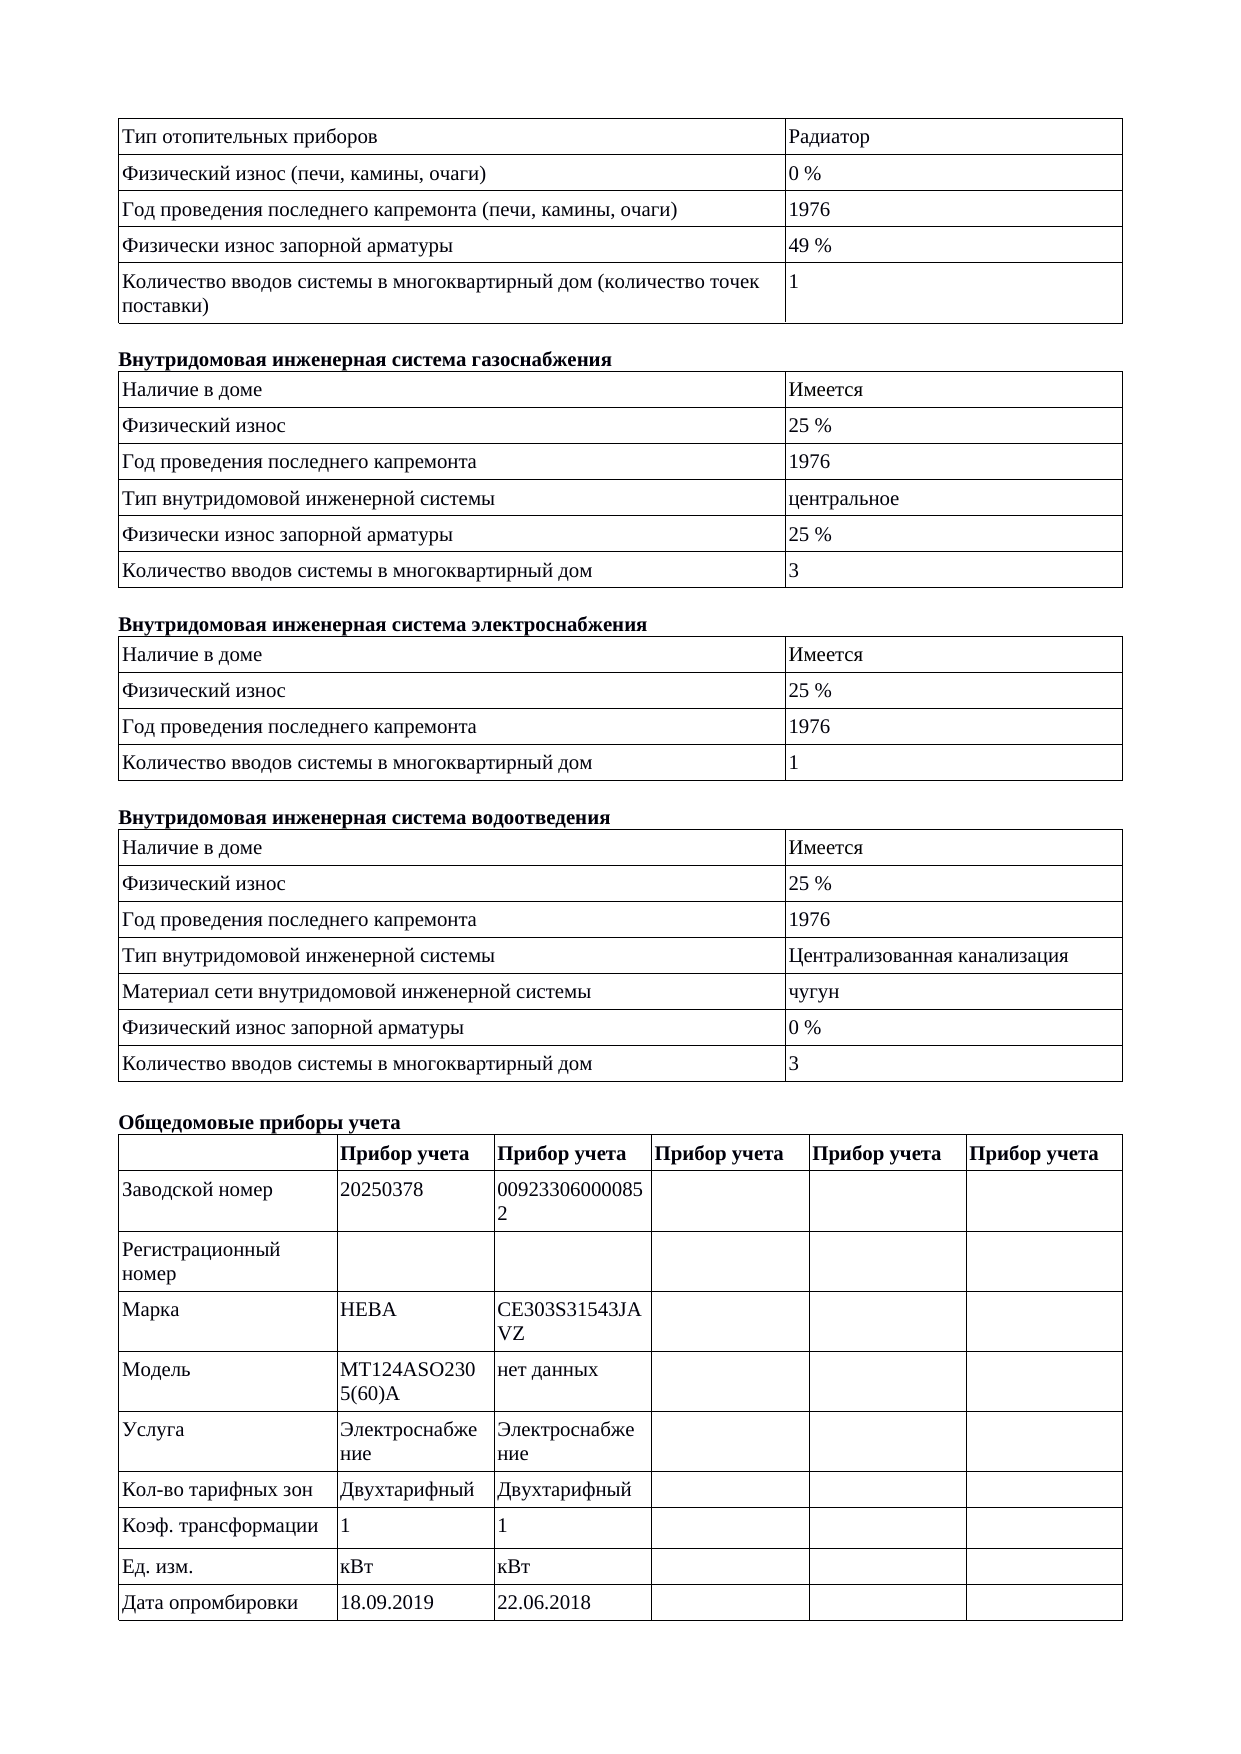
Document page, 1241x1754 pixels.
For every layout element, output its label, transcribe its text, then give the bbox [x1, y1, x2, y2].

table_cell Физический износ (печи, камины, очаги) [119, 155, 785, 190]
text Внутридомовая инженерная система электроснабжения [118, 612, 1122, 636]
table_cell [810, 1549, 966, 1584]
table_cell [967, 1508, 1122, 1548]
table_cell [967, 1292, 1122, 1351]
table_cell кВт [495, 1549, 651, 1584]
table_cell [652, 1585, 809, 1620]
table_cell Физический износ запорной арматуры [119, 1010, 785, 1045]
table_cell Радиатор [786, 119, 1122, 154]
table_cell Дата опромбировки [119, 1585, 337, 1620]
table_cell 25 % [786, 673, 1122, 708]
table_cell Количество вводов системы в многоквартирный дом [119, 552, 785, 587]
text Внутридомовая инженерная система водоотведения [118, 805, 1122, 829]
table_cell 0 % [786, 1010, 1122, 1045]
table_cell [967, 1232, 1122, 1291]
table_header Имеется [786, 830, 1122, 865]
table_cell 25 % [786, 516, 1122, 551]
table_cell [810, 1585, 966, 1620]
table_cell Кол-во тарифных зон [119, 1472, 337, 1507]
table_cell 0 % [786, 155, 1122, 190]
table_cell 009233060000852 [495, 1171, 651, 1231]
table_cell Регистрационный номер [119, 1232, 337, 1291]
table_cell Электроснабжение [495, 1412, 651, 1471]
table_cell Тип внутридомовой инженерной системы [119, 480, 785, 515]
table_cell 1976 [786, 902, 1122, 937]
table_cell 25 % [786, 866, 1122, 901]
table_cell [495, 1232, 651, 1291]
table_cell 25 % [786, 408, 1122, 443]
table_cell Физический износ [119, 408, 785, 443]
table_cell Заводской номер [119, 1171, 337, 1231]
table_cell 1 [786, 263, 1122, 322]
table_cell Коэф. трансформации [119, 1508, 337, 1548]
table_cell [967, 1171, 1122, 1231]
table_header Прибор учета [495, 1135, 651, 1170]
table_cell 1976 [786, 444, 1122, 479]
table_header Прибор учета [338, 1135, 494, 1170]
table_header Прибор учета [967, 1135, 1122, 1170]
table_header Наличие в доме [119, 372, 785, 407]
table_cell 1976 [786, 709, 1122, 744]
table_cell [652, 1549, 809, 1584]
table_cell [967, 1549, 1122, 1584]
table_cell 1 [338, 1508, 494, 1548]
table_cell [810, 1232, 966, 1291]
table_cell [810, 1412, 966, 1471]
table_cell 20250378 [338, 1171, 494, 1231]
table_cell 3 [786, 552, 1122, 587]
table_cell Физически износ запорной арматуры [119, 516, 785, 551]
table_cell 49 % [786, 227, 1122, 262]
table_cell 3 [786, 1046, 1122, 1081]
table_cell [967, 1412, 1122, 1471]
table_cell Централизованная канализация [786, 938, 1122, 973]
table_cell [652, 1508, 809, 1548]
table_cell [967, 1352, 1122, 1411]
text Внутридомовая инженерная система газоснабжения [118, 324, 1122, 371]
table_cell Количество вводов системы в многоквартирный дом [119, 1046, 785, 1081]
table_cell Ед. изм. [119, 1549, 337, 1584]
table_cell МТ124ASO230 5(60)A [338, 1352, 494, 1411]
table_cell Двухтарифный [338, 1472, 494, 1507]
table_cell Материал сети внутридомовой инженерной системы [119, 974, 785, 1009]
table_cell Физически износ запорной арматуры [119, 227, 785, 262]
table_cell Услуга [119, 1412, 337, 1471]
table_cell [967, 1585, 1122, 1620]
table_cell Год проведения последнего капремонта [119, 709, 785, 744]
table_cell [810, 1292, 966, 1351]
table_cell 18.09.2019 [338, 1585, 494, 1620]
table_cell [967, 1472, 1122, 1507]
table_cell Двухтарифный [495, 1472, 651, 1507]
table_cell Физический износ [119, 866, 785, 901]
table_cell НЕВА [338, 1292, 494, 1351]
table_cell 1976 [786, 191, 1122, 226]
table_header Наличие в доме [119, 830, 785, 865]
table_cell Год проведения последнего капремонта [119, 902, 785, 937]
table_header Имеется [786, 637, 1122, 672]
table_cell 1 [495, 1508, 651, 1548]
table_cell [652, 1292, 809, 1351]
table_cell Год проведения последнего капремонта [119, 444, 785, 479]
table_cell Модель [119, 1352, 337, 1411]
table_cell Количество вводов системы в многоквартирный дом (количество точек поставки) [119, 263, 785, 322]
table_cell центральное [786, 480, 1122, 515]
table_cell Тип отопительных приборов [119, 119, 785, 154]
table_cell [652, 1412, 809, 1471]
table_header Имеется [786, 372, 1122, 407]
table_cell [652, 1352, 809, 1411]
table_cell [810, 1352, 966, 1411]
table_header Прибор учета [652, 1135, 809, 1170]
table_cell [810, 1171, 966, 1231]
table_cell [810, 1472, 966, 1507]
table_header Прибор учета [810, 1135, 966, 1170]
table_cell Физический износ [119, 673, 785, 708]
table_cell Количество вводов системы в многоквартирный дом [119, 745, 785, 780]
table_cell Год проведения последнего капремонта (печи, камины, очаги) [119, 191, 785, 226]
table_cell [338, 1232, 494, 1291]
table_cell Электроснабжение [338, 1412, 494, 1471]
table_cell [652, 1232, 809, 1291]
table_cell чугун [786, 974, 1122, 1009]
table_cell [652, 1171, 809, 1231]
table_cell кВт [338, 1549, 494, 1584]
table_header [119, 1135, 337, 1170]
table_header Наличие в доме [119, 637, 785, 672]
text Общедомовые приборы учета [118, 1110, 1122, 1134]
table_cell Марка [119, 1292, 337, 1351]
table_cell [810, 1508, 966, 1548]
table_cell Тип внутридомовой инженерной системы [119, 938, 785, 973]
table_cell 22.06.2018 [495, 1585, 651, 1620]
table_cell нет данных [495, 1352, 651, 1411]
table_cell [652, 1472, 809, 1507]
table_cell 1 [786, 745, 1122, 780]
table_cell СЕ303S31543JAVZ [495, 1292, 651, 1351]
